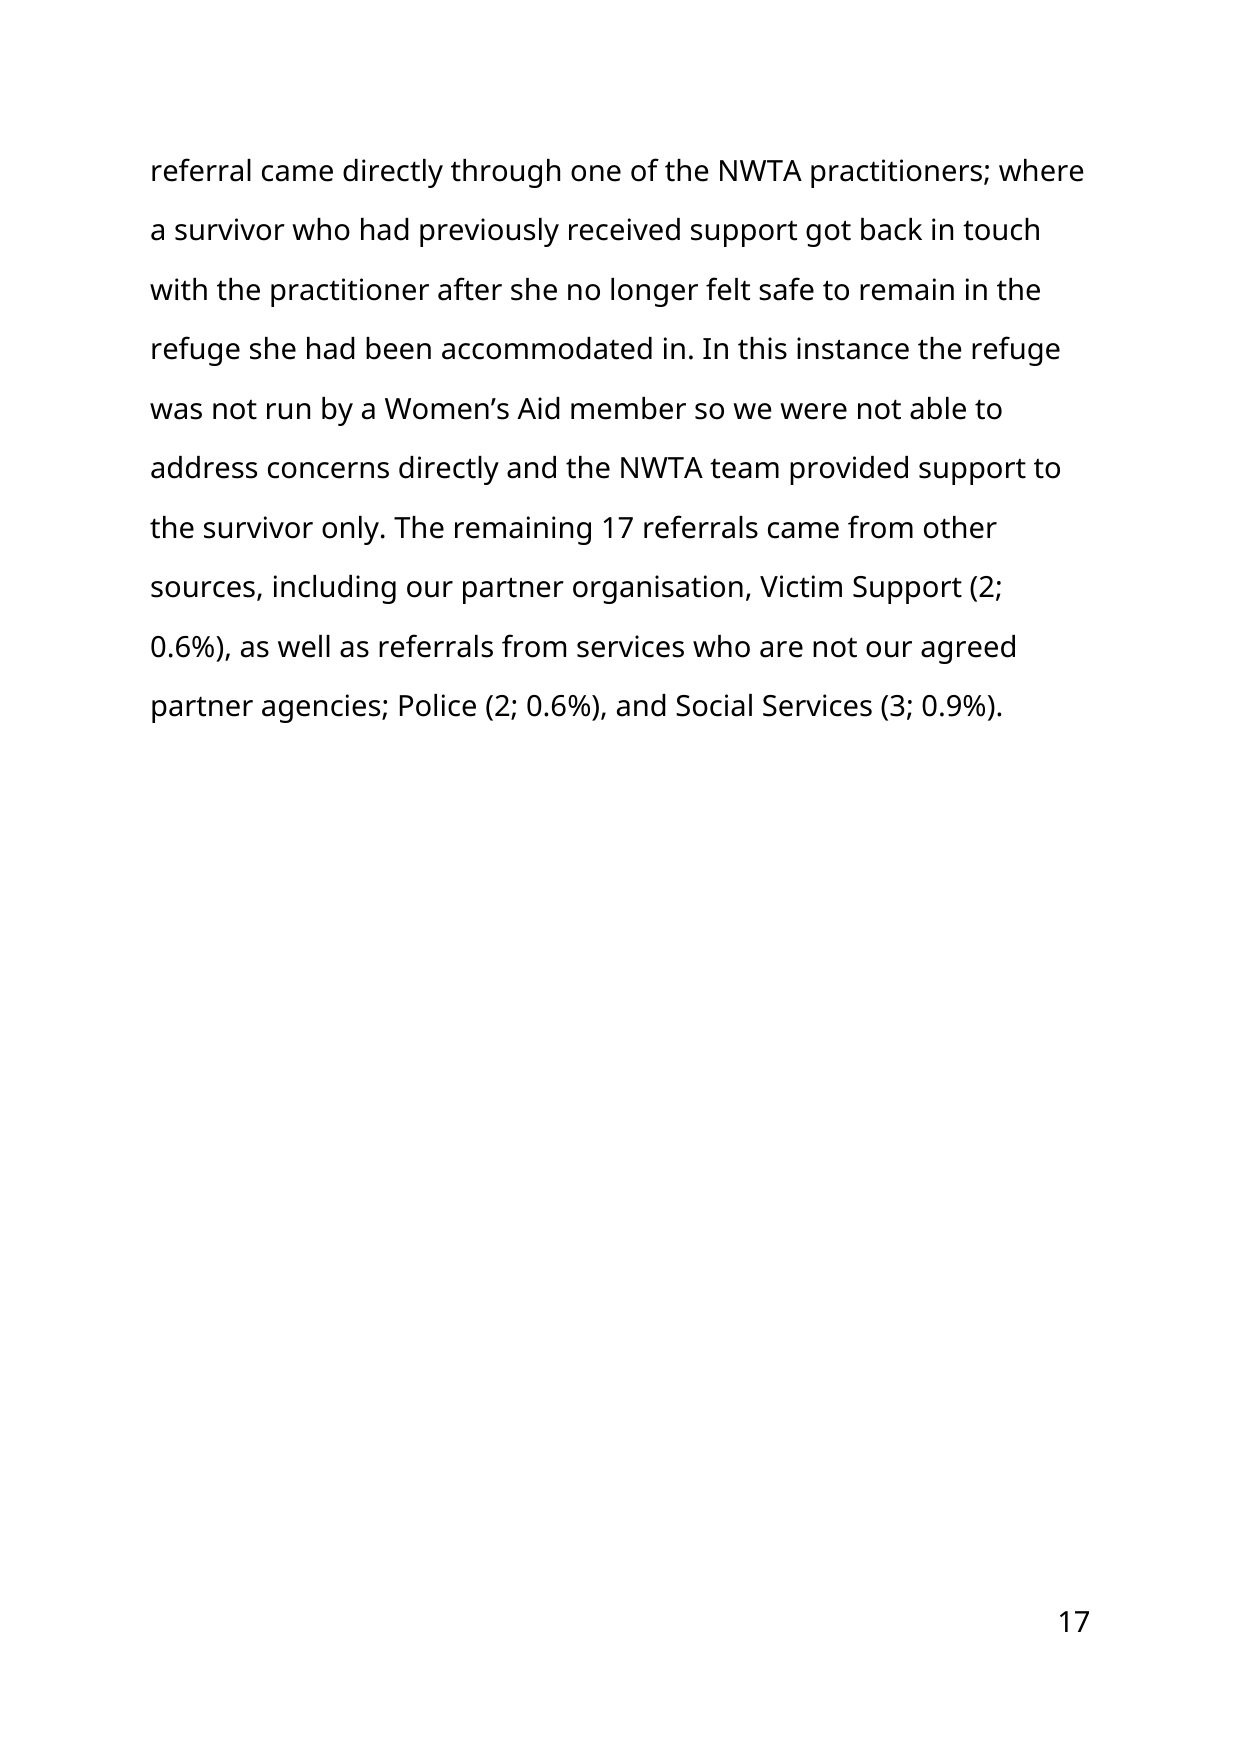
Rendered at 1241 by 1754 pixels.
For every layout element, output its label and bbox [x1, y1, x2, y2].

text [150, 150, 1090, 725]
